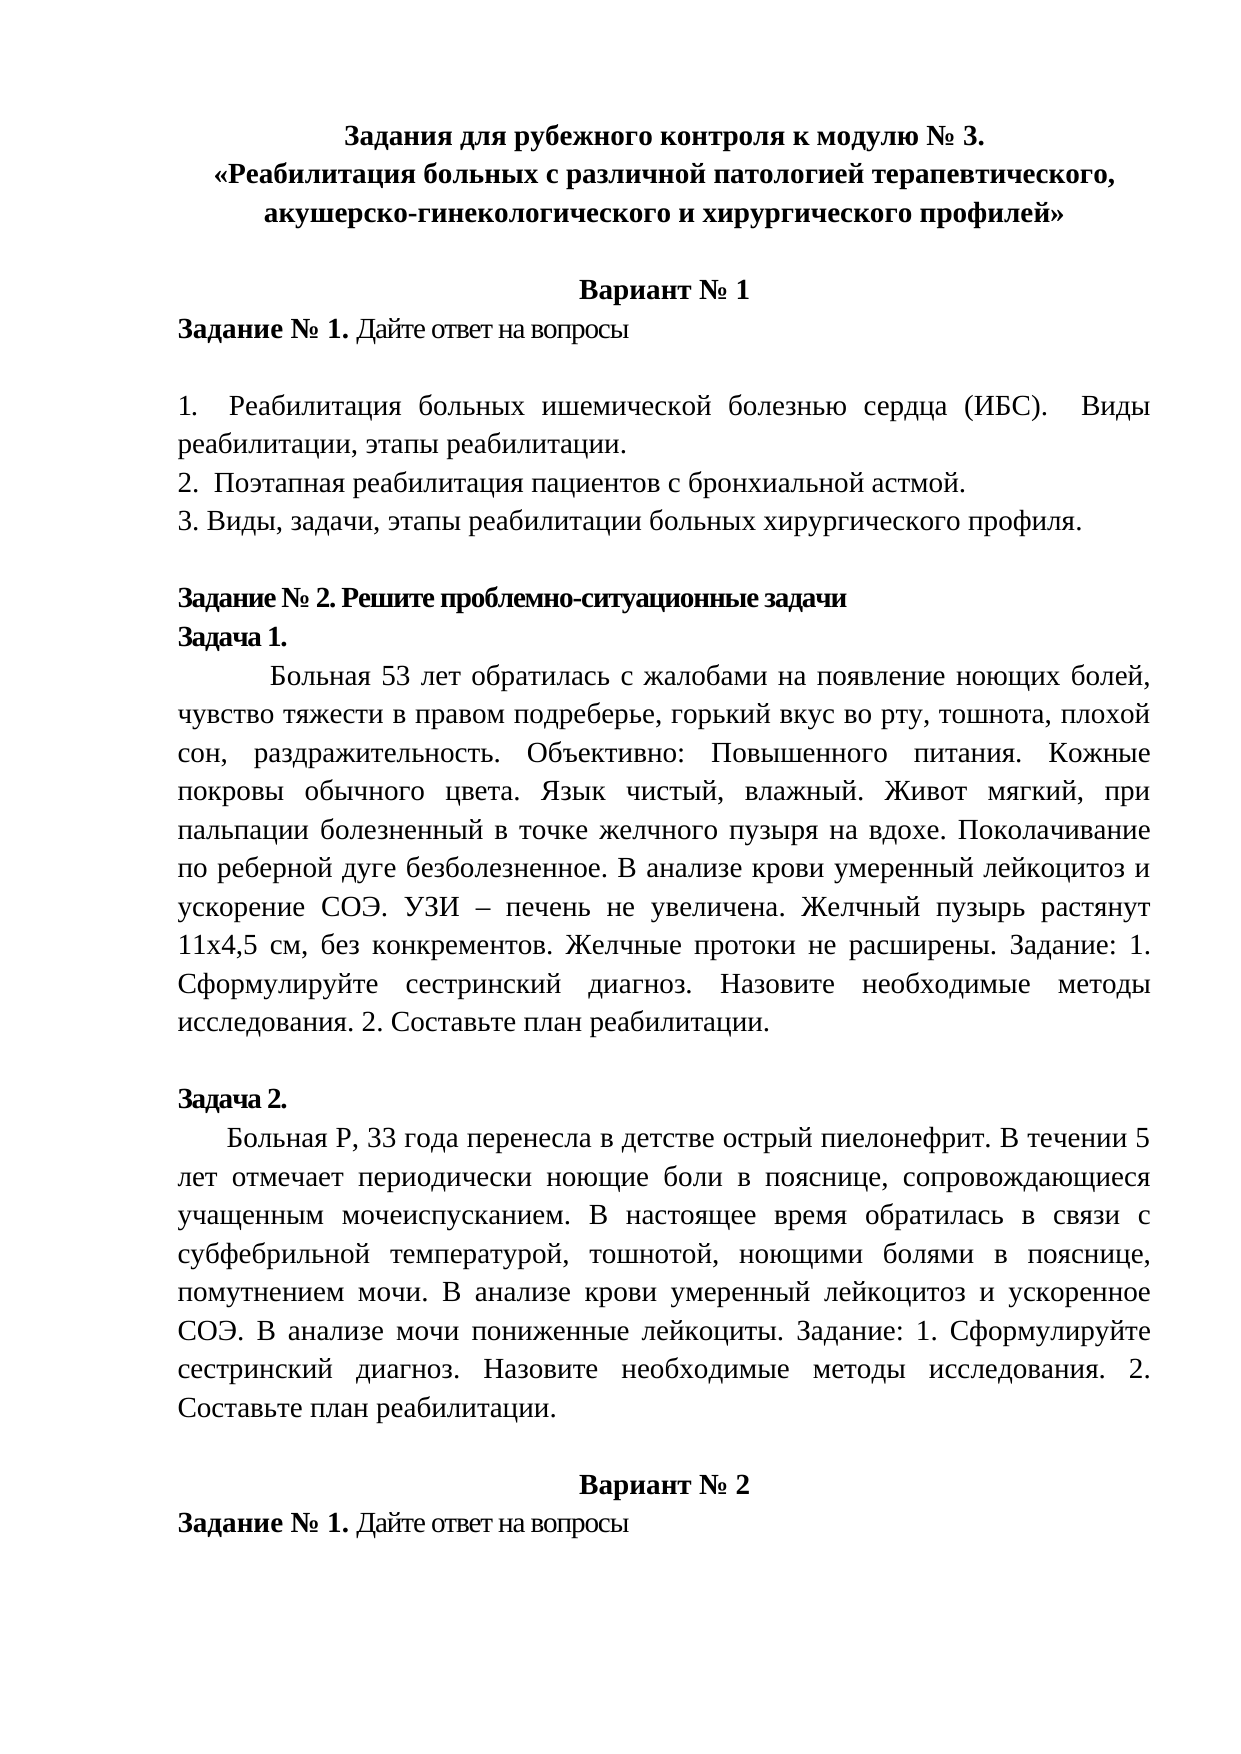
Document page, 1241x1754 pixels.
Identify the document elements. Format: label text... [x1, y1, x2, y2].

text Задание № 1. Дайте ответ на вопросы [177, 311, 1152, 344]
text Задание № 1. Дайте ответ на вопросы [177, 1506, 1152, 1539]
text Вариант № 1 [177, 272, 1152, 306]
text 2. Поэтапная реабилитация пациентов с бронхиальной астмой. [177, 465, 1152, 498]
text Больная Р, 33 года перенесла в детстве острый пиелонефрит. В течении 5 лет отмечает периодически ноющие боли в пояснице, сопровождающиеся учащенным мочеиспусканием. В настоящее время обратилась в связи с субфебрильной температурой, тошнотой, ноющими болями в пояснице, помутнением мочи. В анализе крови умеренный лейкоцитоз и ускоренное СОЭ. В анализе мочи пониженные лейкоциты. Задание: 1. Сформулируйте сестринский диагноз. Назовите необходимые методы исследования. 2. Составьте план реабилитации. [177, 1120, 1152, 1423]
text Вариант № 2 [177, 1467, 1152, 1501]
text «Реабилитация больных с различной патологией терапевтического, акушерско-гинекологического и хирургического профилей» [177, 157, 1152, 229]
text 1. Реабилитация больных ишемической болезнью сердца (ИБС). Виды реабилитации, этапы реабилитации. [177, 388, 1152, 460]
text Больная 53 лет обратилась с жалобами на появление ноющих болей, чувство тяжести в правом подреберье, горький вкус во рту, тошнота, плохой сон, раздражительность. Объективно: Повышенного питания. Кожные покровы обычного цвета. Язык чистый, влажный. Живот мягкий, при пальпации болезненный в точке желчного пузыря на вдохе. Поколачивание по реберной дуге безболезненное. В анализе крови умеренный лейкоцитоз и ускорение СОЭ. УЗИ – печень не увеличена. Желчный пузырь растянут 11х4,5 см, без конкрементов. Желчные протоки не расширены. Задание: 1. Сформулируйте сестринский диагноз. Назовите необходимые методы исследования. 2. Составьте план реабилитации. [177, 658, 1152, 1038]
text Задания для рубежного контроля к модулю № 3. [177, 118, 1152, 152]
text 3. Виды, задачи, этапы реабилитации больных хирургического профиля. [177, 503, 1152, 537]
text Задача 1. [177, 619, 1152, 653]
text Задача 2. [177, 1082, 1152, 1115]
text Задание № 2. Решите проблемно-ситуационные задачи [177, 581, 1152, 614]
